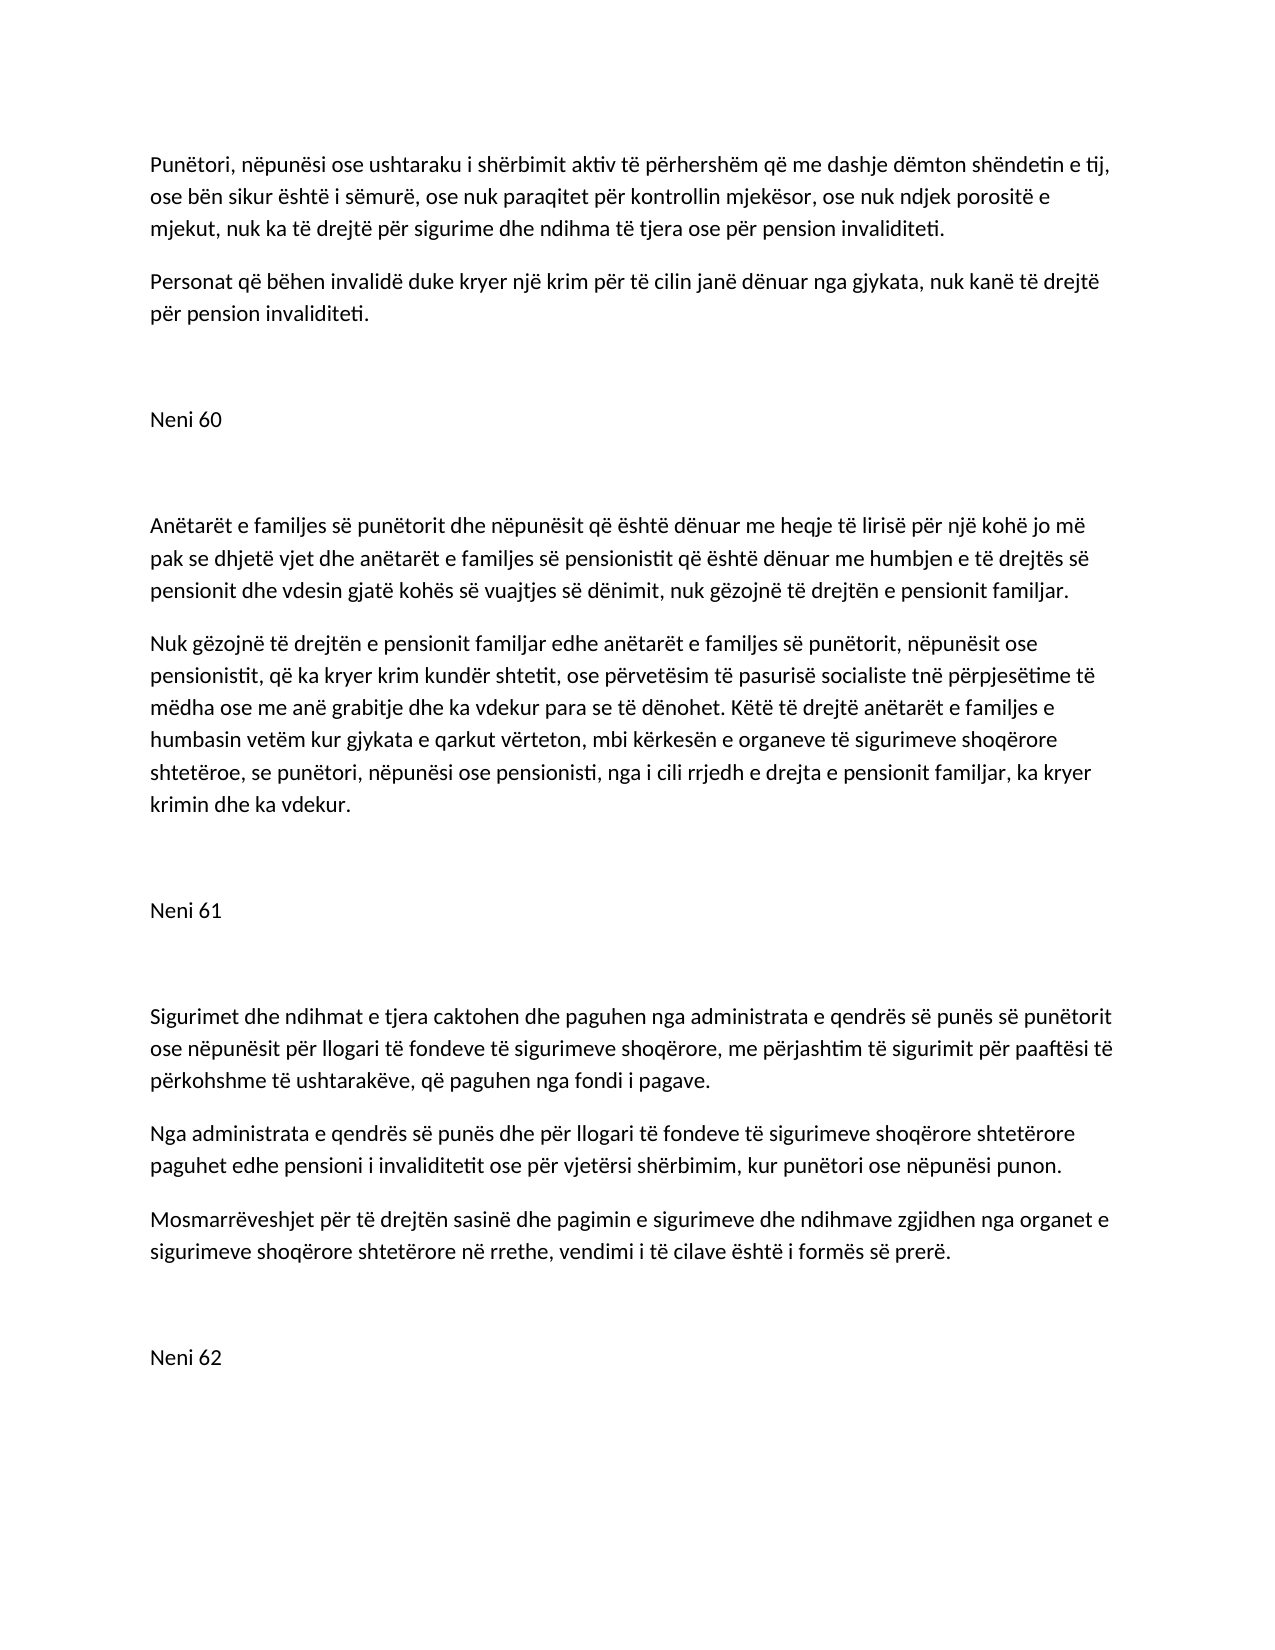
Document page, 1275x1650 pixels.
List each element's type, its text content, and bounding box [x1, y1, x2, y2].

text Nga administrata e qendrës së punës dhe për llogari të fondeve të sigurimeve shoqërore shtetërore paguhet edhe pensioni i invaliditetit ose për vjetërsi shërbimim, kur punëtori ose nëpunësi punon. [150, 1119, 1125, 1180]
text Personat që bëhen invalidë duke kryer një krim për të cilin janë dënuar nga gjykata, nuk kanë të drejtë për pension invaliditeti. [150, 267, 1125, 328]
text Neni 62 [150, 1343, 1125, 1371]
text Sigurimet dhe ndihmat e tjera caktohen dhe paguhen nga administrata e qendrës së punës së punëtorit ose nëpunësit për llogari të fondeve të sigurimeve shoqërore, me përjashtim të sigurimit për paaftësi të përkohshme të ushtarakëve, që paguhen nga fondi i pagave. [150, 1002, 1125, 1094]
text Neni 60 [150, 406, 1125, 434]
text Nuk gëzojnë të drejtën e pensionit familjar edhe anëtarët e familjes së punëtorit, nëpunësit ose pensionistit, që ka kryer krim kundër shtetit, ose përvetësim të pasurisë socialiste tnë përpjesëtime të mëdha ose me anë grabitje dhe ka vdekur para se të dënohet. Këtë të drejtë anëtarët e familjes e humbasin vetëm kur gjykata e qarkut vërteton, mbi kërkesën e organeve të sigurimeve shoqërore shtetëroe, se punëtori, nëpunësi ose pensionisti, nga i cili rrjedh e drejta e pensionit familjar, ka kryer krimin dhe ka vdekur. [150, 629, 1125, 818]
text Neni 61 [150, 896, 1125, 924]
text Anëtarët e familjes së punëtorit dhe nëpunësit që është dënuar me heqje të lirisë për një kohë jo më pak se dhjetë vjet dhe anëtarët e familjes së pensionistit që është dënuar me humbjen e të drejtës së pensionit dhe vdesin gjatë kohës së vuajtjes së dënimit, nuk gëzojnë të drejtën e pensionit familjar. [150, 512, 1125, 604]
text Punëtori, nëpunësi ose ushtaraku i shërbimit aktiv të përhershëm që me dashje dëmton shëndetin e tij, ose bën sikur është i sëmurë, ose nuk paraqitet për kontrollin mjekësor, ose nuk ndjek porositë e mjekut, nuk ka të drejtë për sigurime dhe ndihma të tjera ose për pension invaliditeti. [150, 150, 1125, 242]
text Mosmarrëveshjet për të drejtën sasinë dhe pagimin e sigurimeve dhe ndihmave zgjidhen nga organet e sigurimeve shoqërore shtetërore në rrethe, vendimi i të cilave është i formës së prerë. [150, 1205, 1125, 1265]
